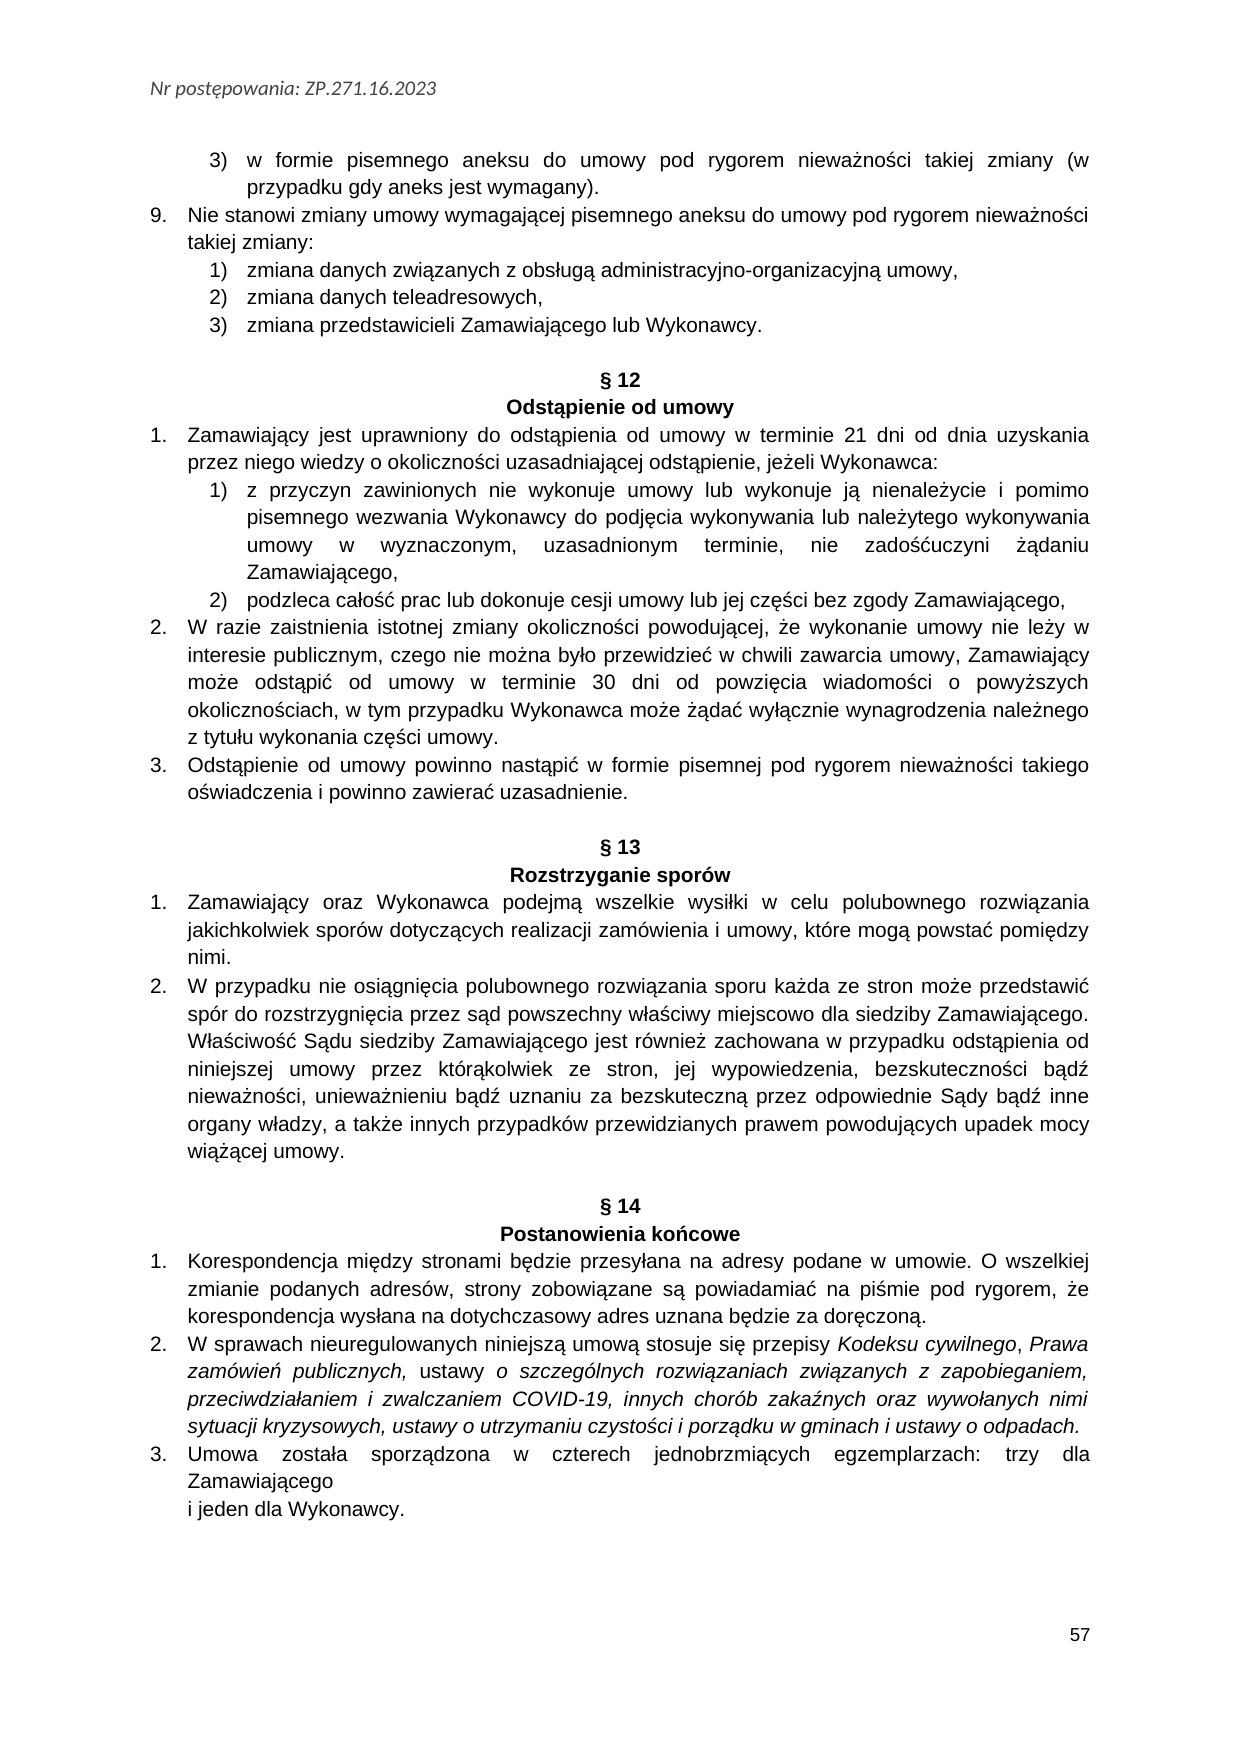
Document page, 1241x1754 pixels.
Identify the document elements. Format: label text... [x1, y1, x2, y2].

text Odstąpienie od umowy [150, 395, 1090, 419]
list w formie pisemnego aneksu do umowy pod rygorem nieważności takiej zmiany (w przypadku gdy aneks jest wymagany). [209, 148, 1090, 199]
list zmiana danych teleadresowych, [209, 285, 1090, 309]
text 2. W przypadku nie osiągnięcia polubownego rozwiązania sporu każda ze stron może przedstawić spór do rozstrzygnięcia przez sąd powszechny właściwy miejscowo dla siedziby Zamawiającego. Właściwość Sądu siedziby Zamawiającego jest również zachowana w przypadku odstąpienia od niniejszej umowy przez którąkolwiek ze stron, jej wypowiedzenia, bezskuteczności bądź nieważności, unieważnieniu bądź uznaniu za bezskuteczną przez odpowiednie Sądy bądź inne organy władzy, a także innych przypadków przewidzianych prawem powodujących upadek mocy wiążącej umowy. [150, 974, 1090, 1163]
list W sprawach nieuregulowanych niniejszą umową stosuje się przepisy Kodeksu cywilnego, Prawa zamówień publicznych, ustawy o szczególnych rozwiązaniach związanych z zapobieganiem, przeciwdziałaniem i zwalczaniem COVID-19, innych chorób zakaźnych oraz wywołanych nimi sytuacji kryzysowych, ustawy o utrzymaniu czystości i porządku w gminach i ustawy o odpadach. [150, 1332, 1090, 1438]
list zmiana danych związanych z obsługą administracyjno-organizacyjną umowy, [209, 258, 1090, 282]
list Nie stanowi zmiany umowy wymagającej pisemnego aneksu do umowy pod rygorem nieważności takiej zmiany: [150, 203, 1090, 254]
text § 14 [150, 1194, 1090, 1218]
list podzleca całość prac lub dokonuje cesji umowy lub jej części bez zgody Zamawiającego, [209, 588, 1090, 612]
list Umowa została sporządzona w czterech jednobrzmiących egzemplarzach: trzy dla Zamawiającego i jeden dla Wykonawcy. [150, 1442, 1090, 1521]
text Rozstrzyganie sporów [150, 863, 1090, 887]
list Odstąpienie od umowy powinno nastąpić w formie pisemnej pod rygorem nieważności takiego oświadczenia i powinno zawierać uzasadnienie. [150, 753, 1090, 804]
text § 12 [150, 368, 1090, 392]
list Zamawiający jest uprawniony do odstąpienia od umowy w terminie 21 dni od dnia uzyskania przez niego wiedzy o okoliczności uzasadniającej odstąpienie, jeżeli Wykonawca: [150, 423, 1090, 474]
list W razie zaistnienia istotnej zmiany okoliczności powodującej, że wykonanie umowy nie leży w interesie publicznym, czego nie można było przewidzieć w chwili zawarcia umowy, Zamawiający może odstąpić od umowy w terminie 30 dni od powzięcia wiadomości o powyższych okolicznościach, w tym przypadku Wykonawca może żądać wyłącznie wynagrodzenia należnego z tytułu wykonania części umowy. [150, 615, 1090, 749]
list zmiana przedstawicieli Zamawiającego lub Wykonawcy. [209, 313, 1090, 337]
text 1. Zamawiający oraz Wykonawca podejmą wszelkie wysiłki w celu polubownego rozwiązania jakichkolwiek sporów dotyczących realizacji zamówienia i umowy, które mogą powstać pomiędzy nimi. [150, 890, 1090, 969]
list Korespondencja między stronami będzie przesyłana na adresy podane w umowie. O wszelkiej zmianie podanych adresów, strony zobowiązane są powiadamiać na piśmie pod rygorem, że korespondencja wysłana na dotychczasowy adres uznana będzie za doręczoną. [150, 1249, 1090, 1328]
text Postanowienia końcowe [150, 1222, 1090, 1246]
list z przyczyn zawinionych nie wykonuje umowy lub wykonuje ją nienależycie i pomimo pisemnego wezwania Wykonawcy do podjęcia wykonywania lub należytego wykonywania umowy w wyznaczonym, uzasadnionym terminie, nie zadośćuczyni żądaniu Zamawiającego, [209, 478, 1090, 584]
text § 13 [150, 835, 1090, 859]
